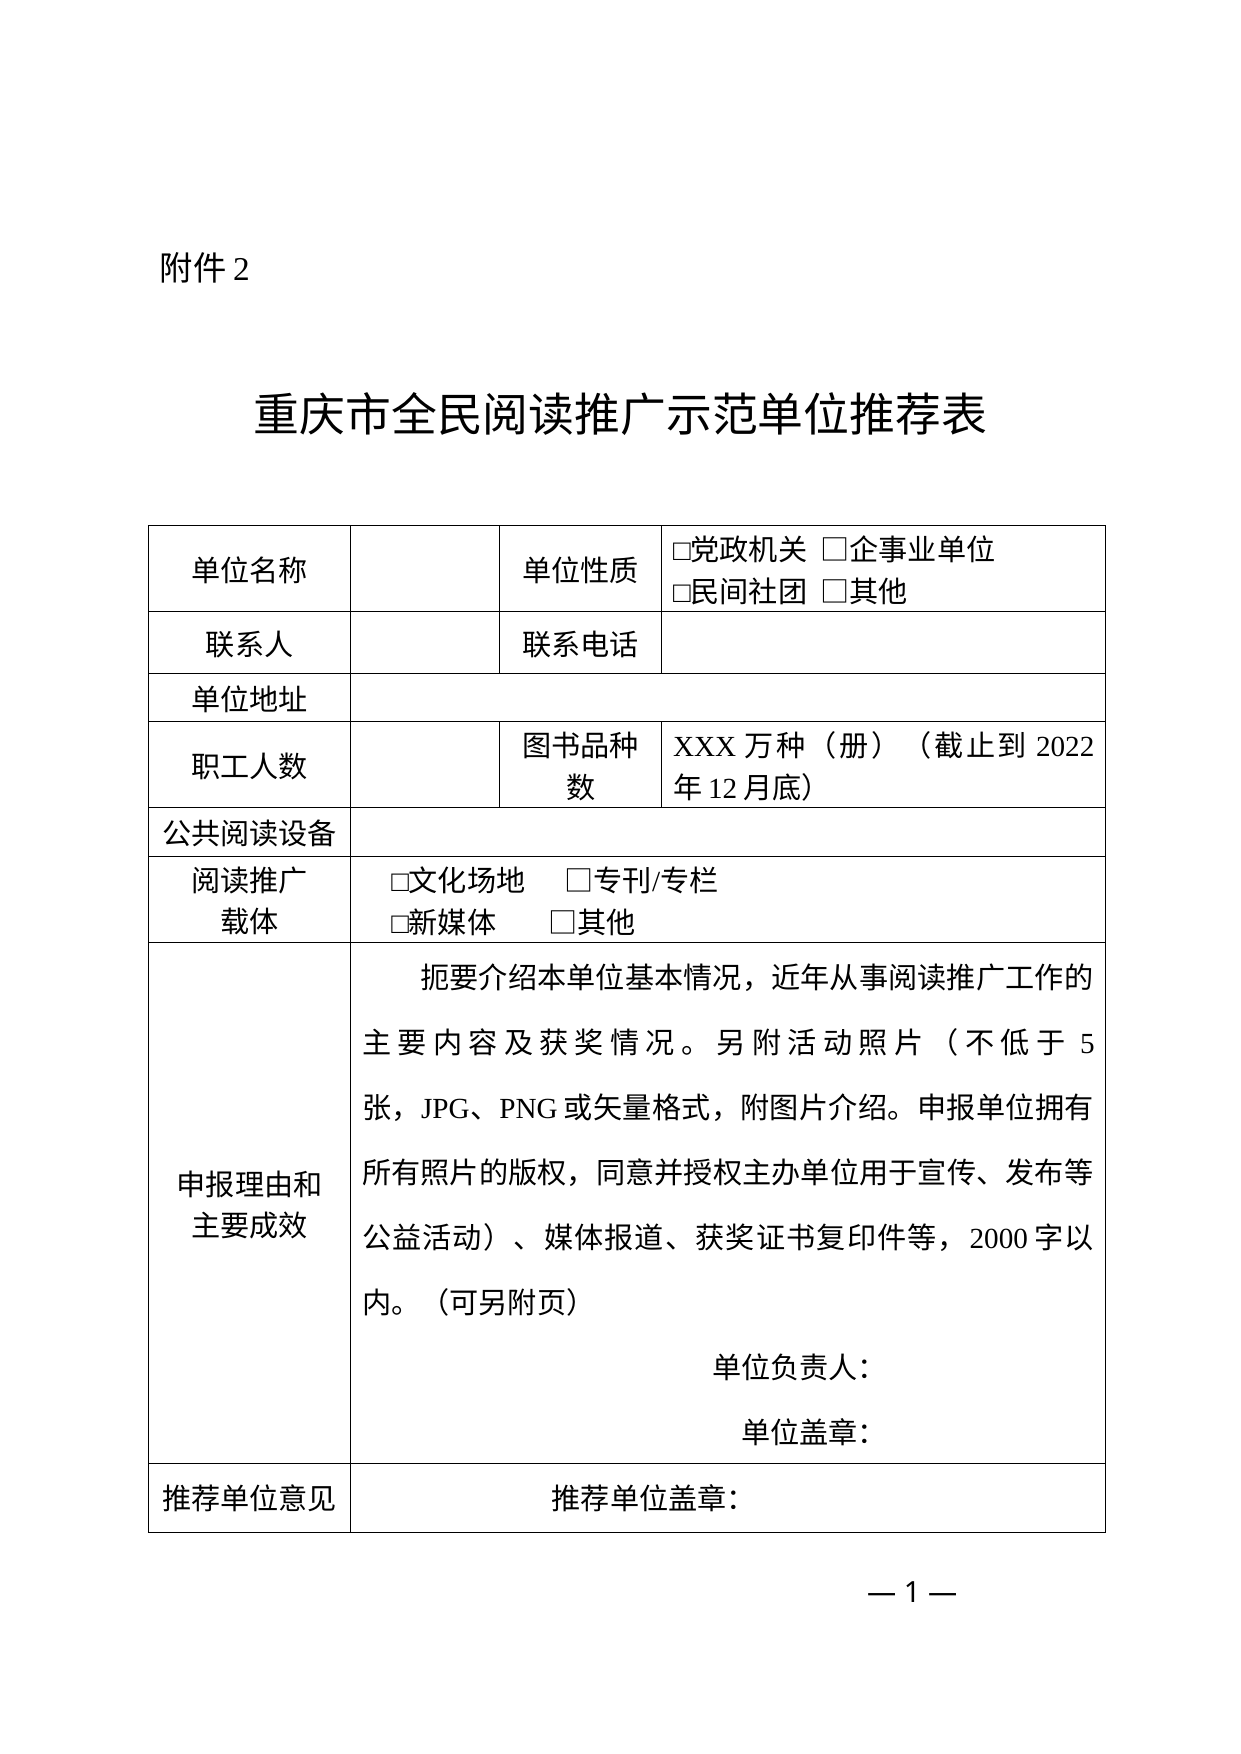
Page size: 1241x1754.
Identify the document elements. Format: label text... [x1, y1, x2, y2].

table_cell [351, 808, 1105, 856]
table_header 单位名称 [149, 526, 350, 611]
table_cell 联系电话 [500, 612, 661, 673]
table_cell [351, 612, 499, 673]
table_cell 申报理由和 主要成效 [149, 943, 350, 1463]
table_cell 联系人 [149, 612, 350, 673]
text 重庆市全民阅读推广示范单位推荐表 [159, 363, 1081, 460]
table_cell 推荐单位意见 [149, 1464, 350, 1532]
text 附件2 [159, 233, 1081, 298]
table_cell 职工人数 [149, 722, 350, 807]
table_cell [351, 722, 499, 807]
table_cell 推荐单位盖章： 日期： [351, 1464, 1105, 1532]
table_cell [351, 674, 1105, 721]
table_header 单位性质 [500, 526, 661, 611]
table_cell [662, 612, 1105, 673]
table_cell □文化场地 □专刊/专栏 □新媒体 □其他 [351, 857, 1105, 942]
table_cell 图书品种数 [500, 722, 661, 807]
table_cell 单位地址 [149, 674, 350, 721]
table_header [351, 526, 499, 611]
table_cell 扼要介绍本单位基本情况，近年从事阅读推广工作的主要内容及获奖情况。另附活动照片（不低于5张，JPG、PNG或矢量格式，附图片介绍。申报单位拥有所有照片的版权，同意并授权主办单位用于宣传、发布等公益活动）、媒体报道、获奖证书复印件等，2000字以内。（可另附页） 单位负责人： 单位盖章： [351, 943, 1105, 1463]
table_cell 阅读推广 载体 [149, 857, 350, 942]
table_cell 公共阅读设备 [149, 808, 350, 856]
table_cell XXX万种（册）（截止到2022年12月底） [662, 722, 1105, 807]
table_header □党政机关 □企事业单位 □民间社团 □其他 [662, 526, 1105, 611]
